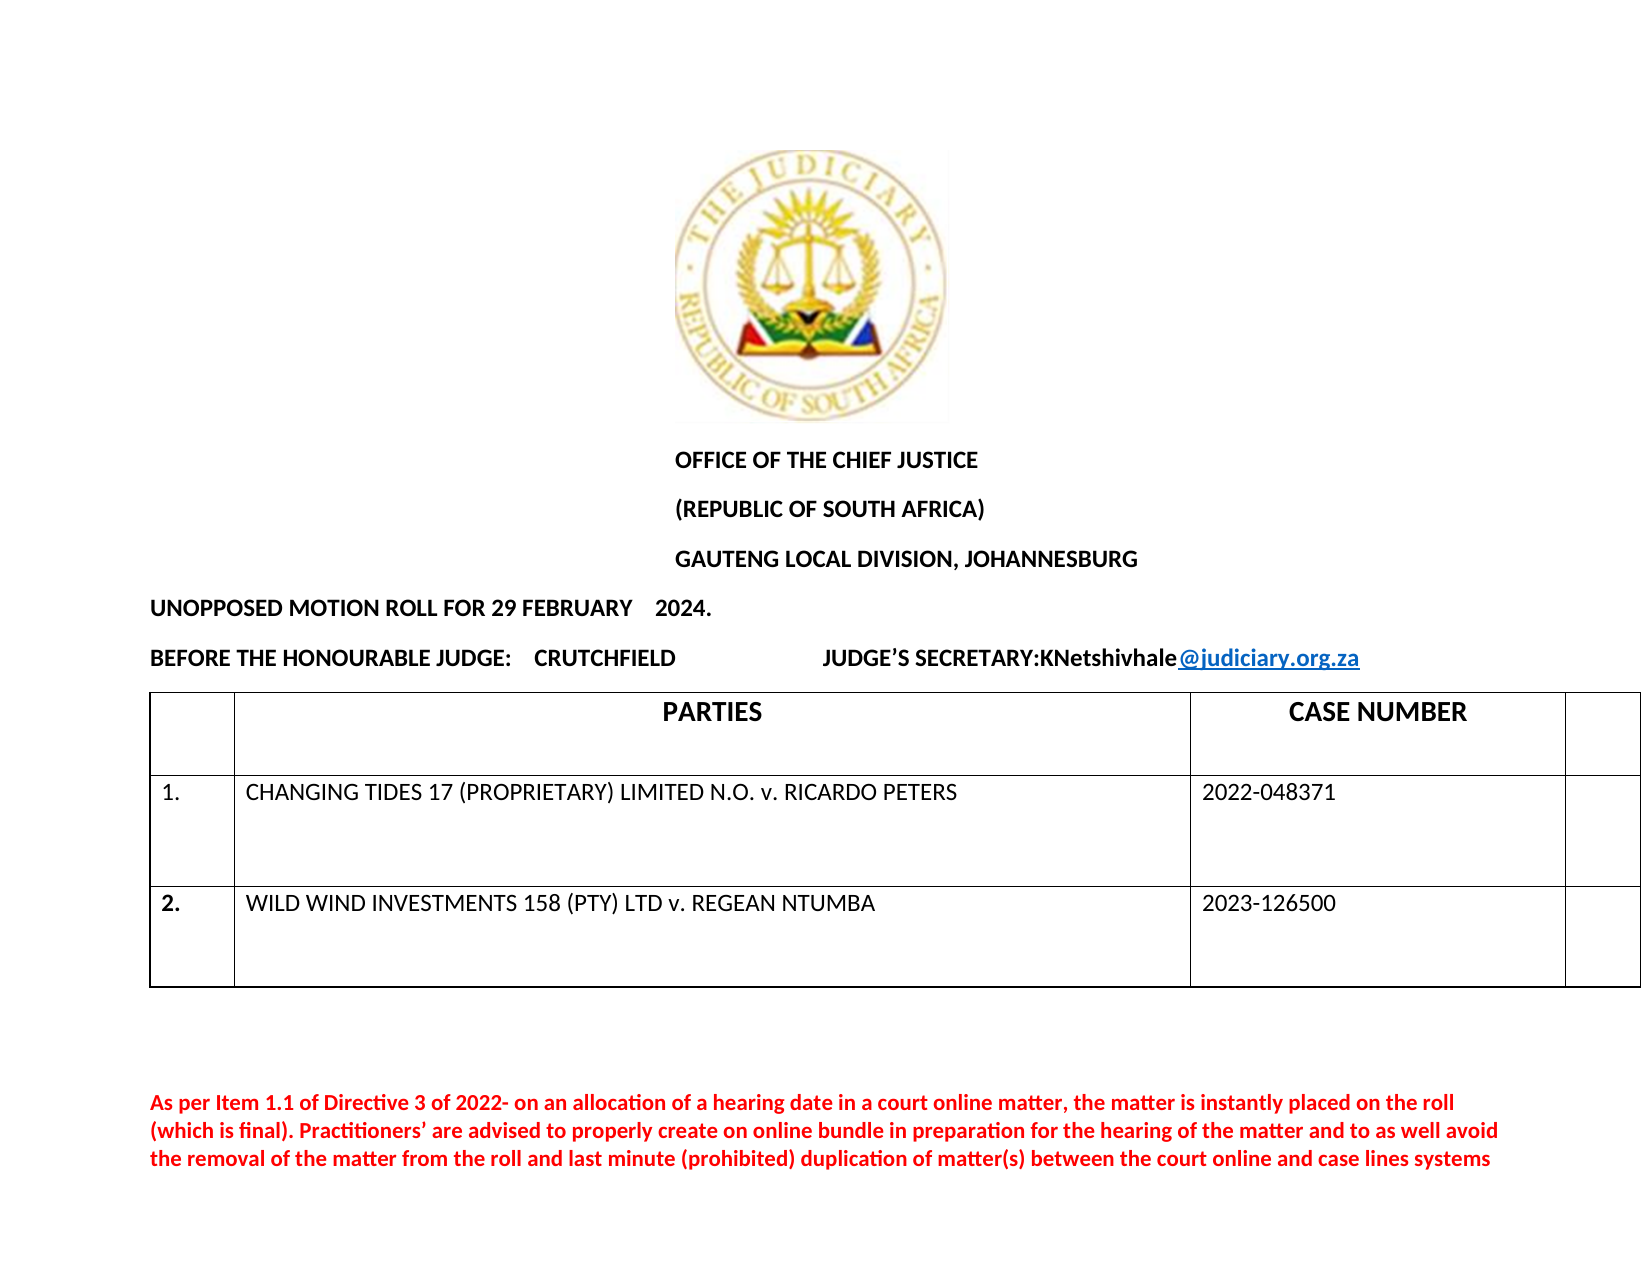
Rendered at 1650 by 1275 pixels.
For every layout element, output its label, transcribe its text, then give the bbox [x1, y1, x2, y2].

table_cell 2022-048371 [1191, 776, 1565, 886]
text UNOPPOSED MOTION ROLL FOR 29 FEBRUARY 2024. [150, 593, 1500, 623]
table_cell 2023-126500 [1191, 887, 1565, 986]
table_header [1566, 693, 1640, 775]
text (REPUBLIC OF SOUTH AFRICA) [286, 493, 1500, 524]
table_cell [1566, 776, 1640, 886]
table_header [151, 693, 234, 775]
picture [675, 150, 951, 425]
table_cell 2. [151, 887, 234, 986]
table_header CASE NUMBER [1191, 693, 1565, 775]
text GAUTENG LOCAL DIVISION, JOHANNESBURG [150, 543, 1500, 573]
table_header PARTIES [235, 693, 1190, 775]
table_cell 1. [151, 776, 234, 886]
table_cell WILD WIND INVESTMENTS 158 (PTY) LTD v. REGEAN NTUMBA [235, 887, 1190, 986]
table_cell CHANGING TIDES 17 (PROPRIETARY) LIMITED N.O. v. RICARDO PETERS [235, 776, 1190, 886]
table_cell [1566, 887, 1640, 986]
text OFFICE OF THE CHIEF JUSTICE [150, 444, 1500, 474]
text BEFORE THE HONOURABLE JUDGE: CRUTCHFIELD JUDGE’S SECRETARY:KNetshivhale@judiciary.org.za [150, 642, 1500, 673]
